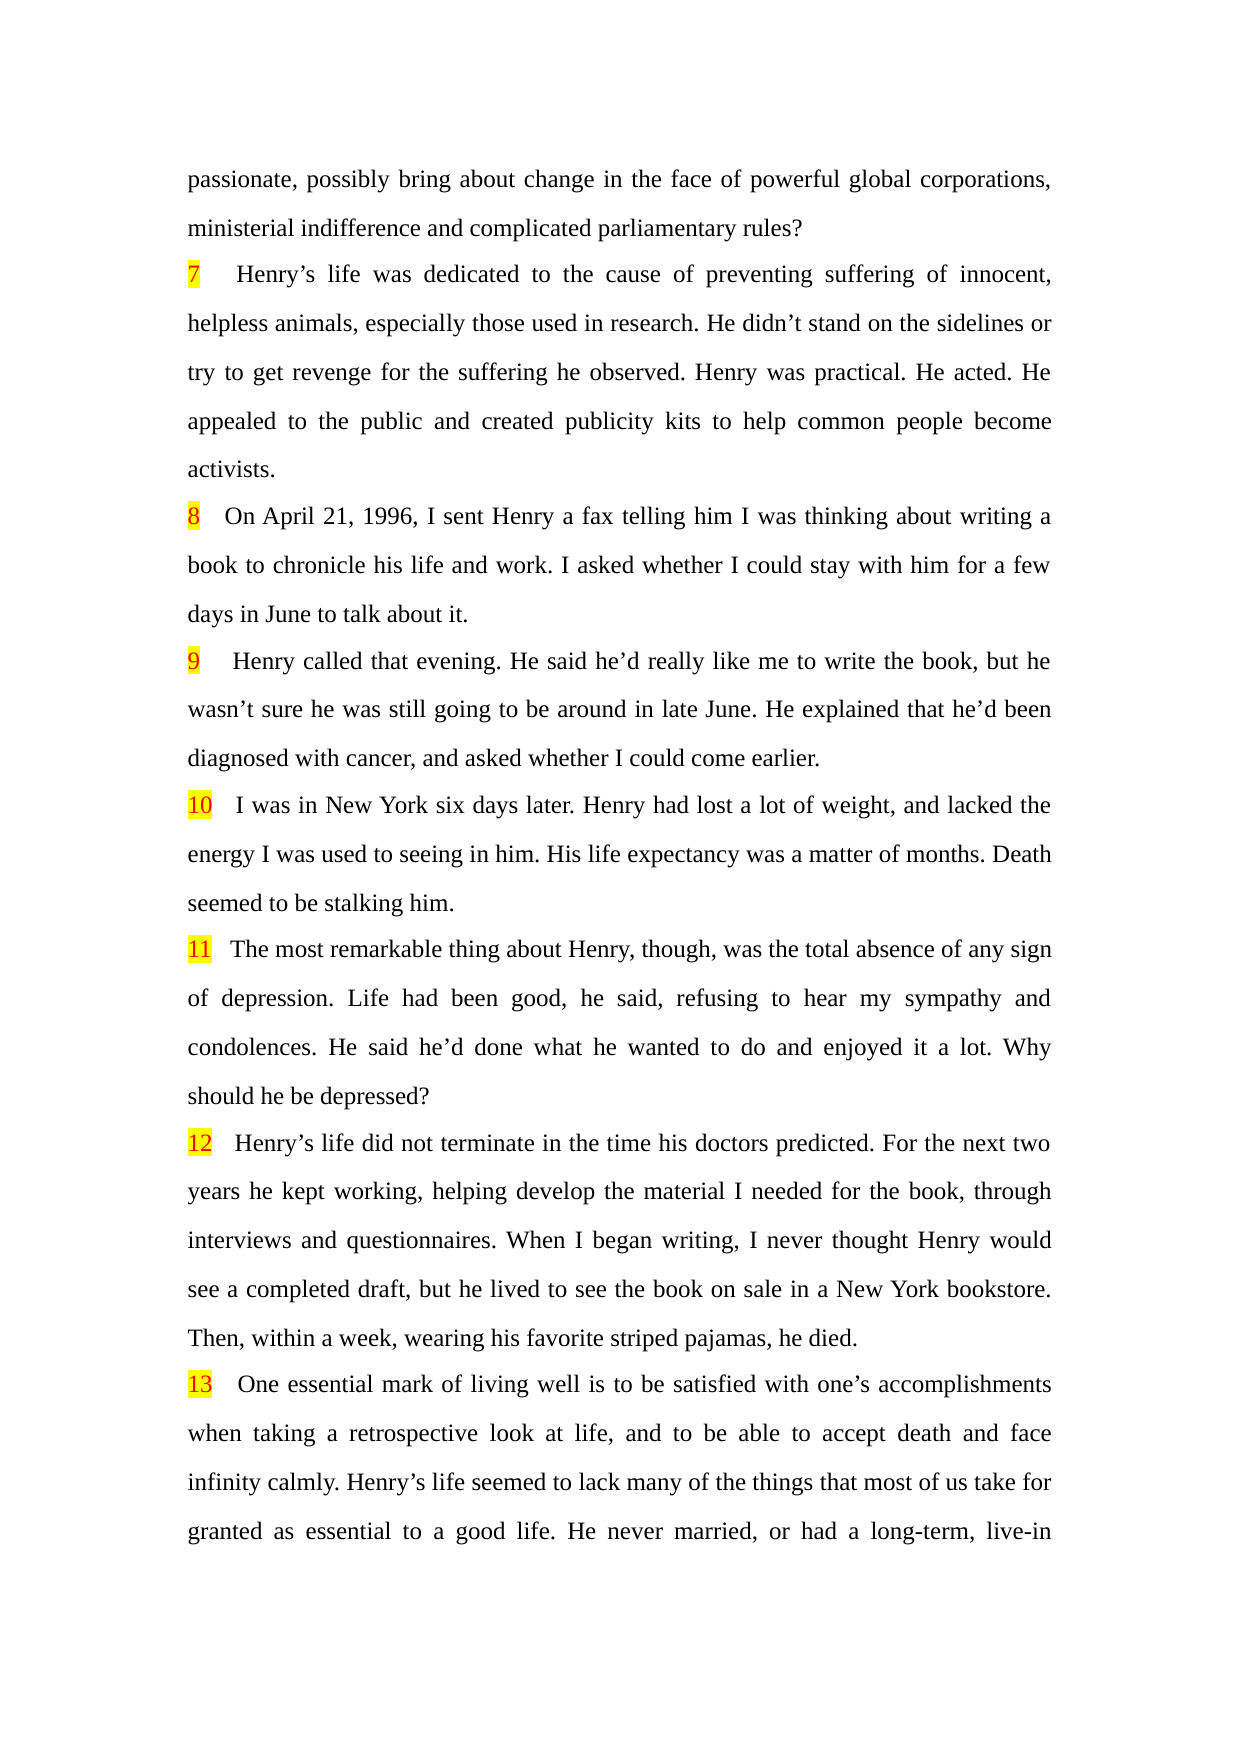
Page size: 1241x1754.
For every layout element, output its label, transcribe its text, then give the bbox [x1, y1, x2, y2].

text 11 The most remarkable thing about Henry, though, was the total absence of any sign of depression. Life had been good, he said, refusing to hear my sympathy and condolences. He said he’d done what he wanted to do and enjoyed it a lot. Why should he be depressed? [187, 933, 1053, 1111]
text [187, 1368, 1053, 1546]
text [187, 162, 1053, 243]
text 9 Henry called that evening. He said he’d really like me to write the book, but he wasn’t sure he was still going to be around in late June. He explained that he’d been diagnosed with cancer, and asked whether I could come earlier. [187, 644, 1053, 774]
text 8 On April 21, 1996, I sent Henry a fax telling him I was thinking about writing a book to chronicle his life and work. I asked whether I could stay with him for a few days in June to talk about it. [187, 499, 1053, 629]
text 7 Henry’s life was dedicated to the cause of preventing suffering of innocent, helpless animals, especially those used in research. He didn’t stand on the sidelines or try to get revenge for the suffering he observed. Henry was practical. He acted. He appealed to the public and created publicity kits to help common people become activists. [187, 258, 1053, 485]
text 12 Henry’s life did not terminate in the time his doctors predicted. For the next two years he kept working, helping develop the material I needed for the book, through interviews and questionnaires. When I began writing, I never thought Henry would see a completed draft, but he lived to see the book on sale in a New York bookstore. Then, within a week, wearing his favorite striped pajamas, he died. [187, 1126, 1053, 1353]
text 10 I was in New York six days later. Henry had lost a lot of weight, and lacked the energy I was used to seeing in him. His life expectancy was a matter of months. Death seemed to be stalking him. [187, 788, 1053, 918]
